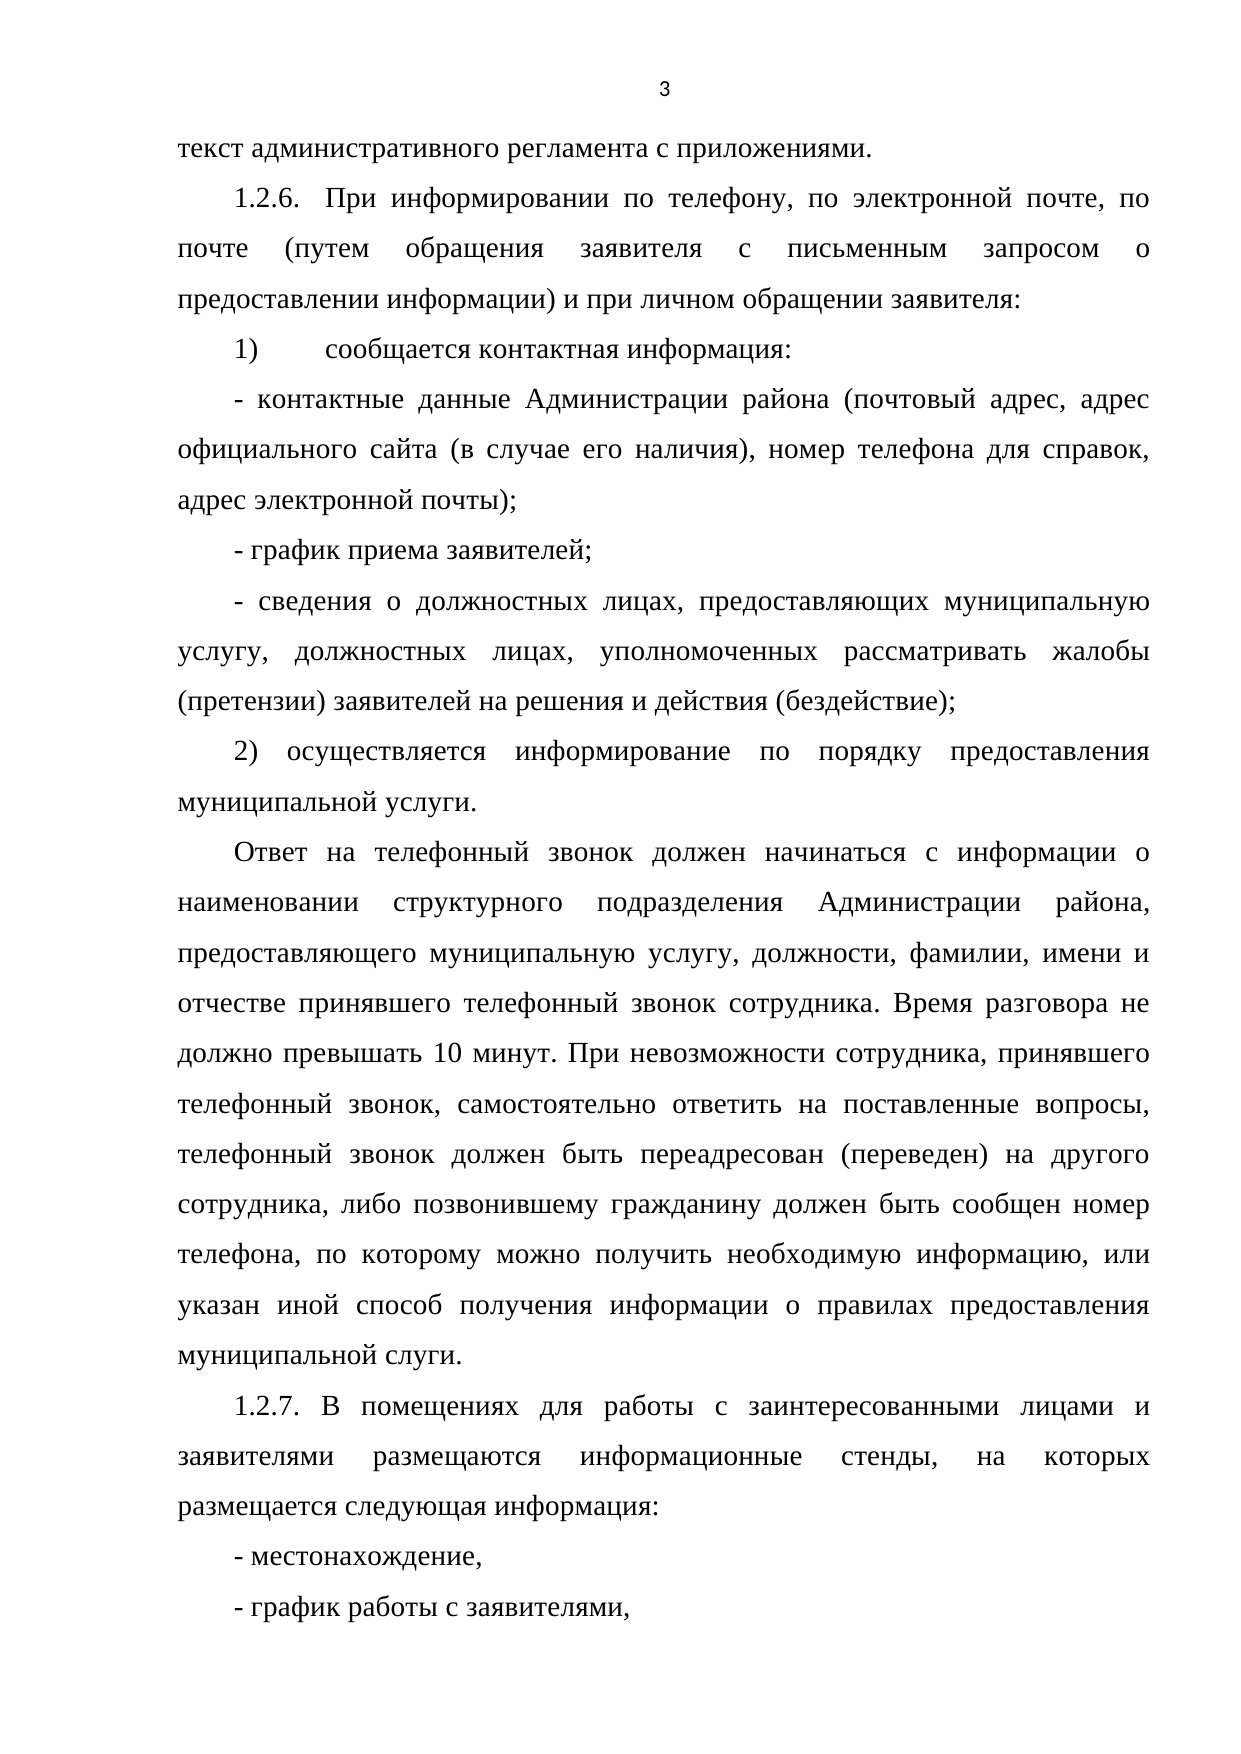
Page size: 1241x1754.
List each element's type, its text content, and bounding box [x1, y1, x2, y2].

text 1) сообщается контактная информация: [177, 331, 1152, 364]
text 2) осуществляется информирование по порядку предоставления муниципальной услуги. [177, 733, 1152, 817]
text - график работы с заявителями, [177, 1589, 1152, 1622]
text - местонахождение, [177, 1538, 1152, 1572]
text 1.2.6. При информировании по телефону, по электронной почте, по почте (путем обращения заявителя с письменным запросом о предоставлении информации) и при личном обращении заявителя: [177, 180, 1152, 314]
text - график приема заявителей; [177, 532, 1152, 566]
text Ответ на телефонный звонок должен начинаться с информации о наименовании структурного подразделения Администрации района, предоставляющего муниципальную услугу, должности, фамилии, имени и отчестве принявшего телефонный звонок сотрудника. Время разговора не должно превышать 10 минут. При невозможности сотрудника, принявшего телефонный звонок, самостоятельно ответить на поставленные вопросы, телефонный звонок должен быть переадресован (переведен) на другого сотрудника, либо позвонившему гражданину должен быть сообщен номер телефона, по которому можно получить необходимую информацию, или указан иной способ получения информации о правилах предоставления муниципальной слуги. [177, 834, 1152, 1371]
text - контактные данные Администрации района (почтовый адрес, адрес официального сайта (в случае его наличия), номер телефона для справок, адрес электронной почты); [177, 381, 1152, 516]
text - сведения о должностных лицах, предоставляющих муниципальную услугу, должностных лицах, уполномоченных рассматривать жалобы (претензии) заявителей на решения и действия (бездействие); [177, 583, 1152, 717]
text 1.2.7. В помещениях для работы с заинтересованными лицами и заявителями размещаются информационные стенды, на которых размещается следующая информация: [177, 1388, 1152, 1522]
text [177, 130, 1152, 163]
